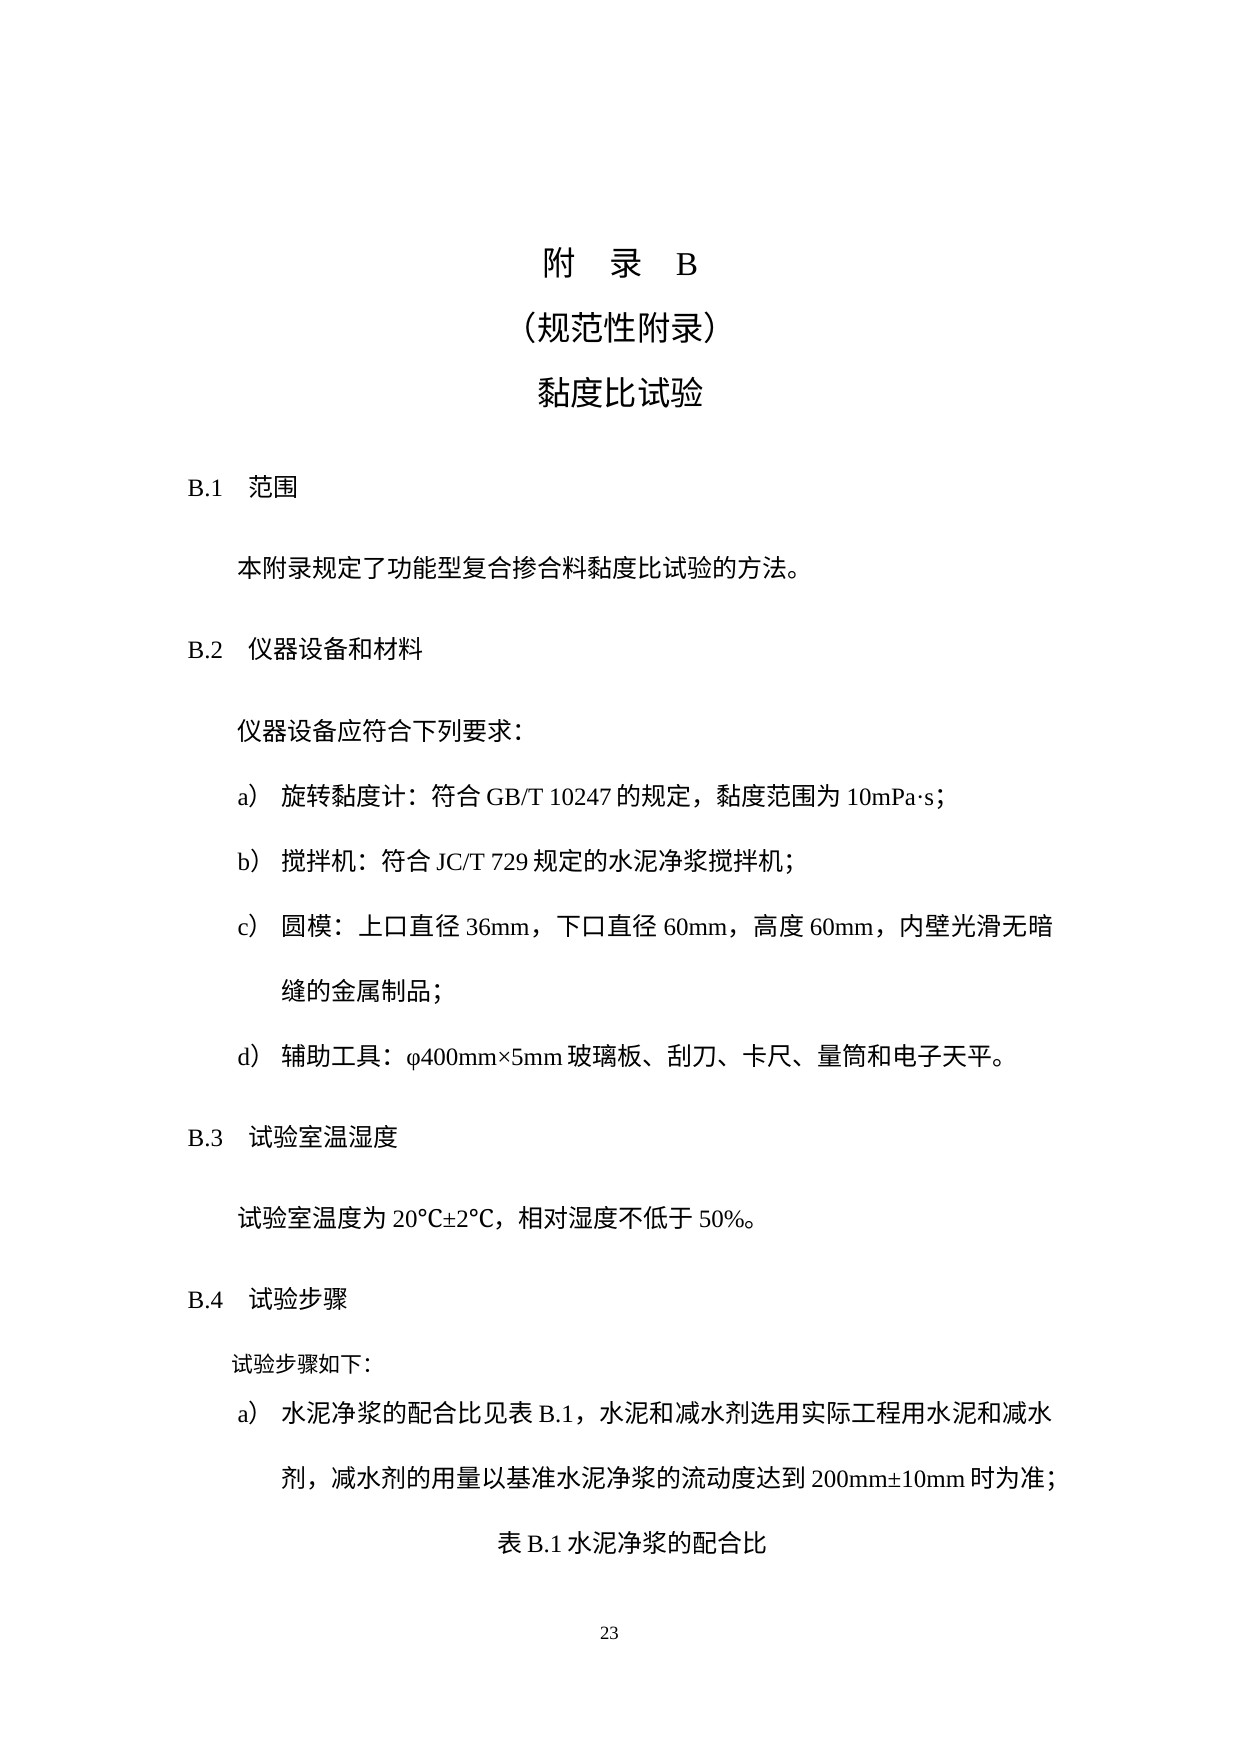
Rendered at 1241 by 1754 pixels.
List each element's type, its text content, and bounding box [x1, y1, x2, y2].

list 辅助工具：φ400mm×5mm玻璃板、刮刀、卡尺、量筒和电子天平。 [237, 1022, 1053, 1087]
list 旋转黏度计：符合GB/T 10247的规定，黏度范围为10mPa·s； [237, 762, 1053, 827]
list 试验步骤 [187, 1265, 1053, 1330]
text 表B.1水泥净浆的配合比 [187, 1509, 1053, 1574]
list 水泥净浆的配合比见表B.1，水泥和减水剂选用实际工程用水泥和减水剂，减水剂的用量以基准水泥净浆的流动度达到200mm±10mm时为准； [237, 1379, 1053, 1509]
text 仪器设备应符合下列要求： [187, 697, 1053, 762]
text 试验室温度为20℃±2℃，相对湿度不低于50%。 [187, 1184, 1053, 1249]
text 本附录规定了功能型复合掺合料黏度比试验的方法。 [187, 534, 1053, 599]
text 试验步骤如下： [187, 1347, 1053, 1379]
list 圆模：上口直径36mm，下口直径60mm，高度60mm，内壁光滑无暗缝的金属制品； [237, 892, 1053, 1022]
text （规范性附录） 黏度比试验 [187, 229, 1053, 424]
list 搅拌机：符合JC/T 729规定的水泥净浆搅拌机； [237, 827, 1053, 892]
list 仪器设备和材料 [187, 615, 1053, 680]
list 范围 [187, 453, 1053, 518]
list 试验室温湿度 [187, 1103, 1053, 1168]
